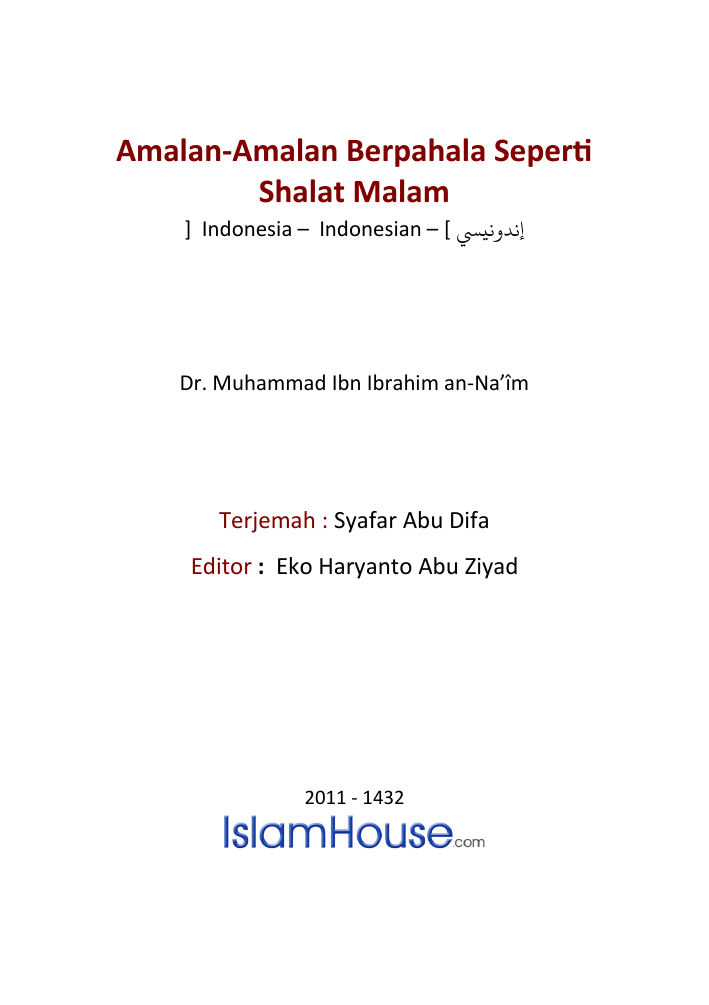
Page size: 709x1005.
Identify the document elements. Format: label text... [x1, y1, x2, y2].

text Amalan-Amalan Berpahala Seperti Shalat Malam [74, 129, 635, 211]
text 2011 - 1432 [74, 784, 635, 809]
picture [216, 809, 492, 854]
text Dr. Muhammad Ibn Ibrahim an-Na’îm [74, 366, 635, 396]
text Terjemah : Syafar Abu Difa [74, 504, 635, 534]
text Editor : Eko Haryanto Abu Ziyad [74, 550, 635, 581]
text ] Indonesia – Indonesian – [ إندونيسي [74, 211, 635, 249]
